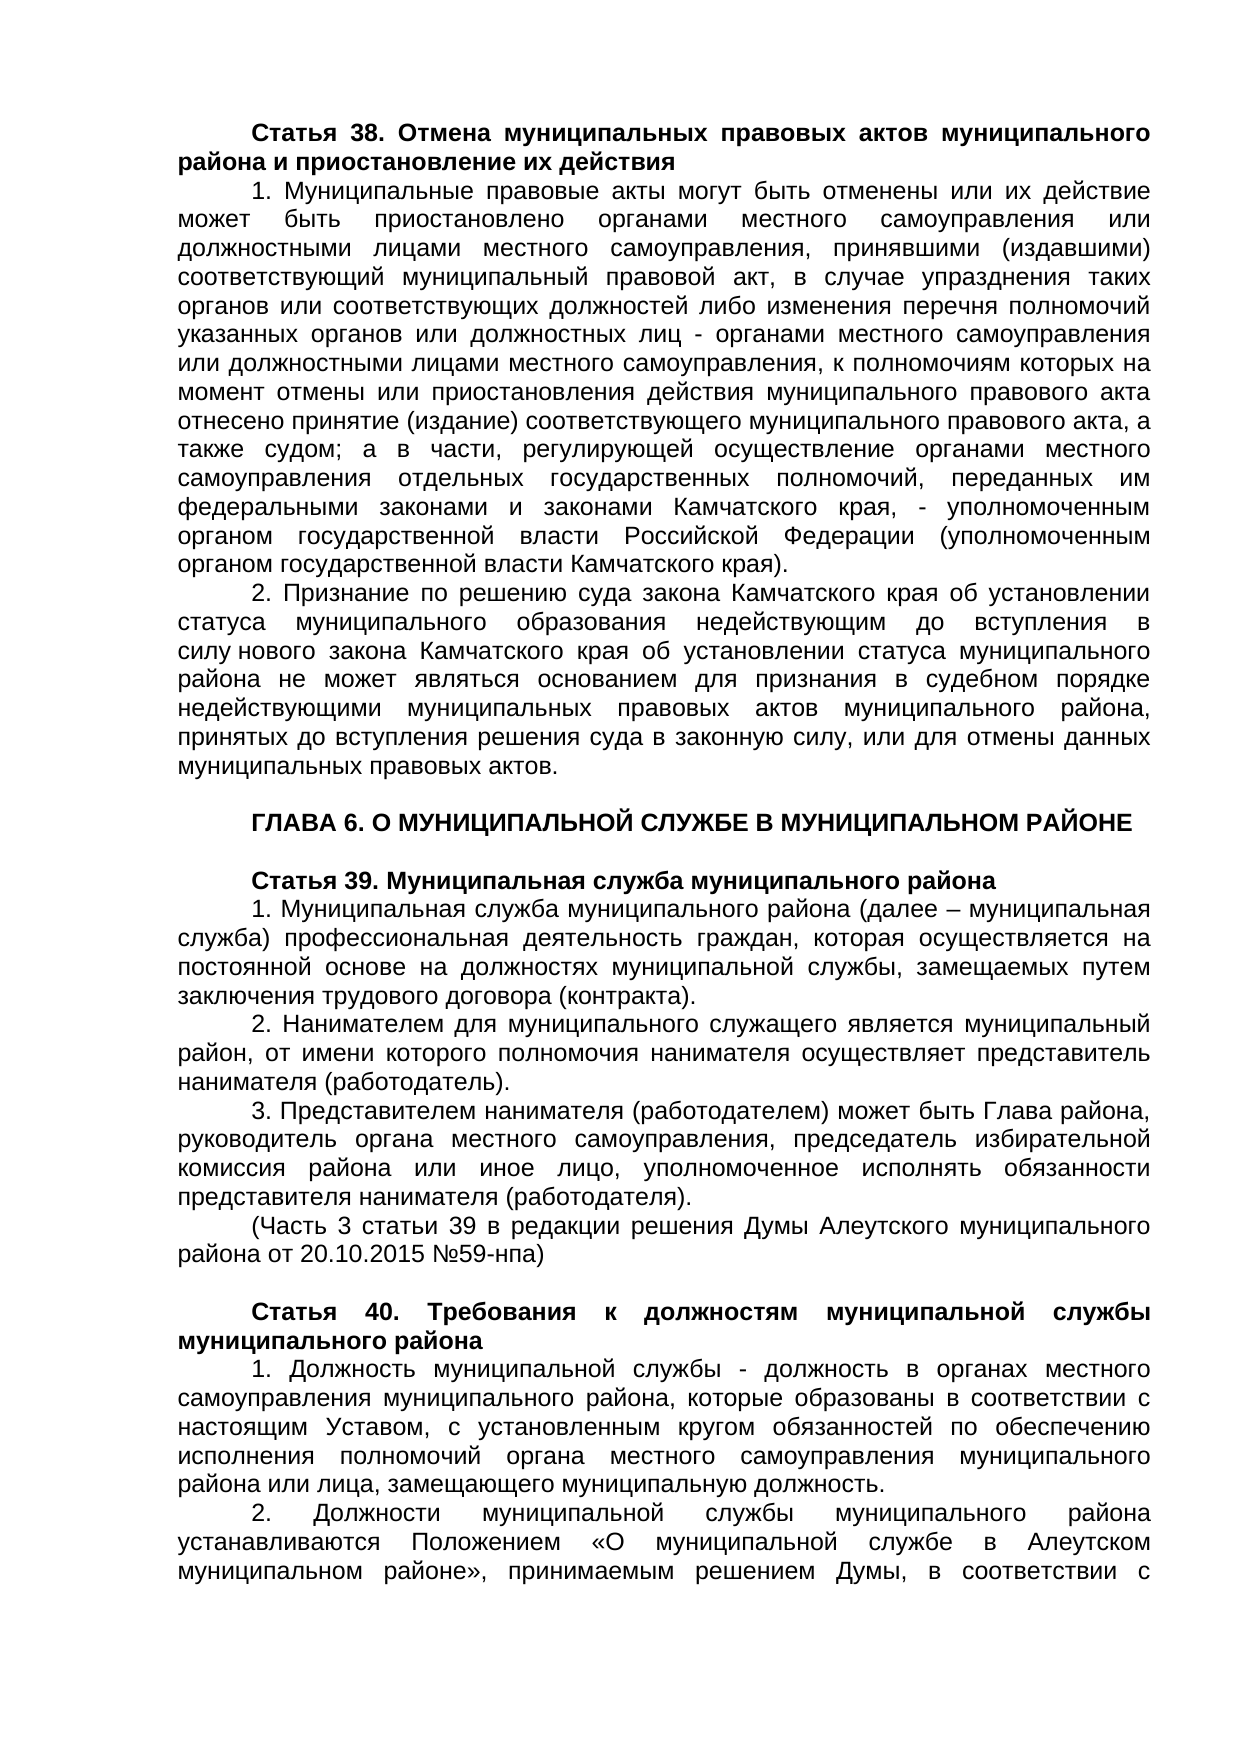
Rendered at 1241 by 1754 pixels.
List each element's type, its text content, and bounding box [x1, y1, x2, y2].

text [177, 1498, 1152, 1584]
text 3. Представителем нанимателя (работодателем) может быть Глава района, руководитель органа местного самоуправления, председатель избирательной комиссия района или иное лицо, уполномоченное исполнять обязанности представителя нанимателя (работодателя). [177, 1096, 1152, 1211]
text 1. Муниципальные правовые акты могут быть отменены или их действие может быть приостановлено органами местного самоуправления или должностными лицами местного самоуправления, принявшими (издавшими) соответствующий муниципальный правовой акт, в случае упразднения таких органов или соответствующих должностей либо изменения перечня полномочий указанных органов или должностных лиц - органами местного самоуправления или должностными лицами местного самоуправления, к полномочиям которых на момент отмены или приостановления действия муниципального правового акта отнесено принятие (издание) соответствующего муниципального правового акта, а также судом; а в части, регулирующей осуществление органами местного самоуправления отдельных государственных полномочий, переданных им федеральными законами и законами Камчатского края, - уполномоченным органом государственной власти Российской Федерации (уполномоченным органом государственной власти Камчатского края). [177, 176, 1152, 578]
text (Часть 3 статьи 39 в редакции решения Думы Алеутского муниципального района от 20.10.2015 №59-нпа) [177, 1211, 1152, 1268]
text Статья 38. Отмена муниципальных правовых актов муниципального района и приостановление их действия [177, 118, 1152, 176]
text Статья 39. Муниципальная служба муниципального района [177, 866, 1152, 894]
text 1. Муниципальная служба муниципального района (далее – муниципальная служба) профессиональная деятельность граждан, которая осуществляется на постоянной основе на должностях муниципальной службы, замещаемых путем заключения трудового договора (контракта). [177, 894, 1152, 1009]
text 2. Признание по решению суда закона Камчатского края об установлении статуса муниципального образования недействующим до вступления в силу нового закона Камчатского края об установлении статуса муниципального района не может являться основанием для признания в судебном порядке недействующими муниципальных правовых актов муниципального района, принятых до вступления решения суда в законную силу, или для отмены данных муниципальных правовых актов. [177, 578, 1152, 779]
text ГЛАВА 6. О МУНИЦИПАЛЬНОЙ СЛУЖБЕ В МУНИЦИПАЛЬНОМ РАЙОНЕ [177, 808, 1152, 837]
text 2. Нанимателем для муниципального служащего является муниципальный район, от имени которого полномочия нанимателя осуществляет представитель нанимателя (работодатель). [177, 1009, 1152, 1096]
text Статья 40. Требования к должностям муниципальной службы муниципального района [177, 1297, 1152, 1354]
text 1. Должность муниципальной службы - должность в органах местного самоуправления муниципального района, которые образованы в соответствии с настоящим Уставом, с установленным кругом обязанностей по обеспечению исполнения полномочий органа местного самоуправления муниципального района или лица, замещающего муниципальную должность. [177, 1354, 1152, 1498]
